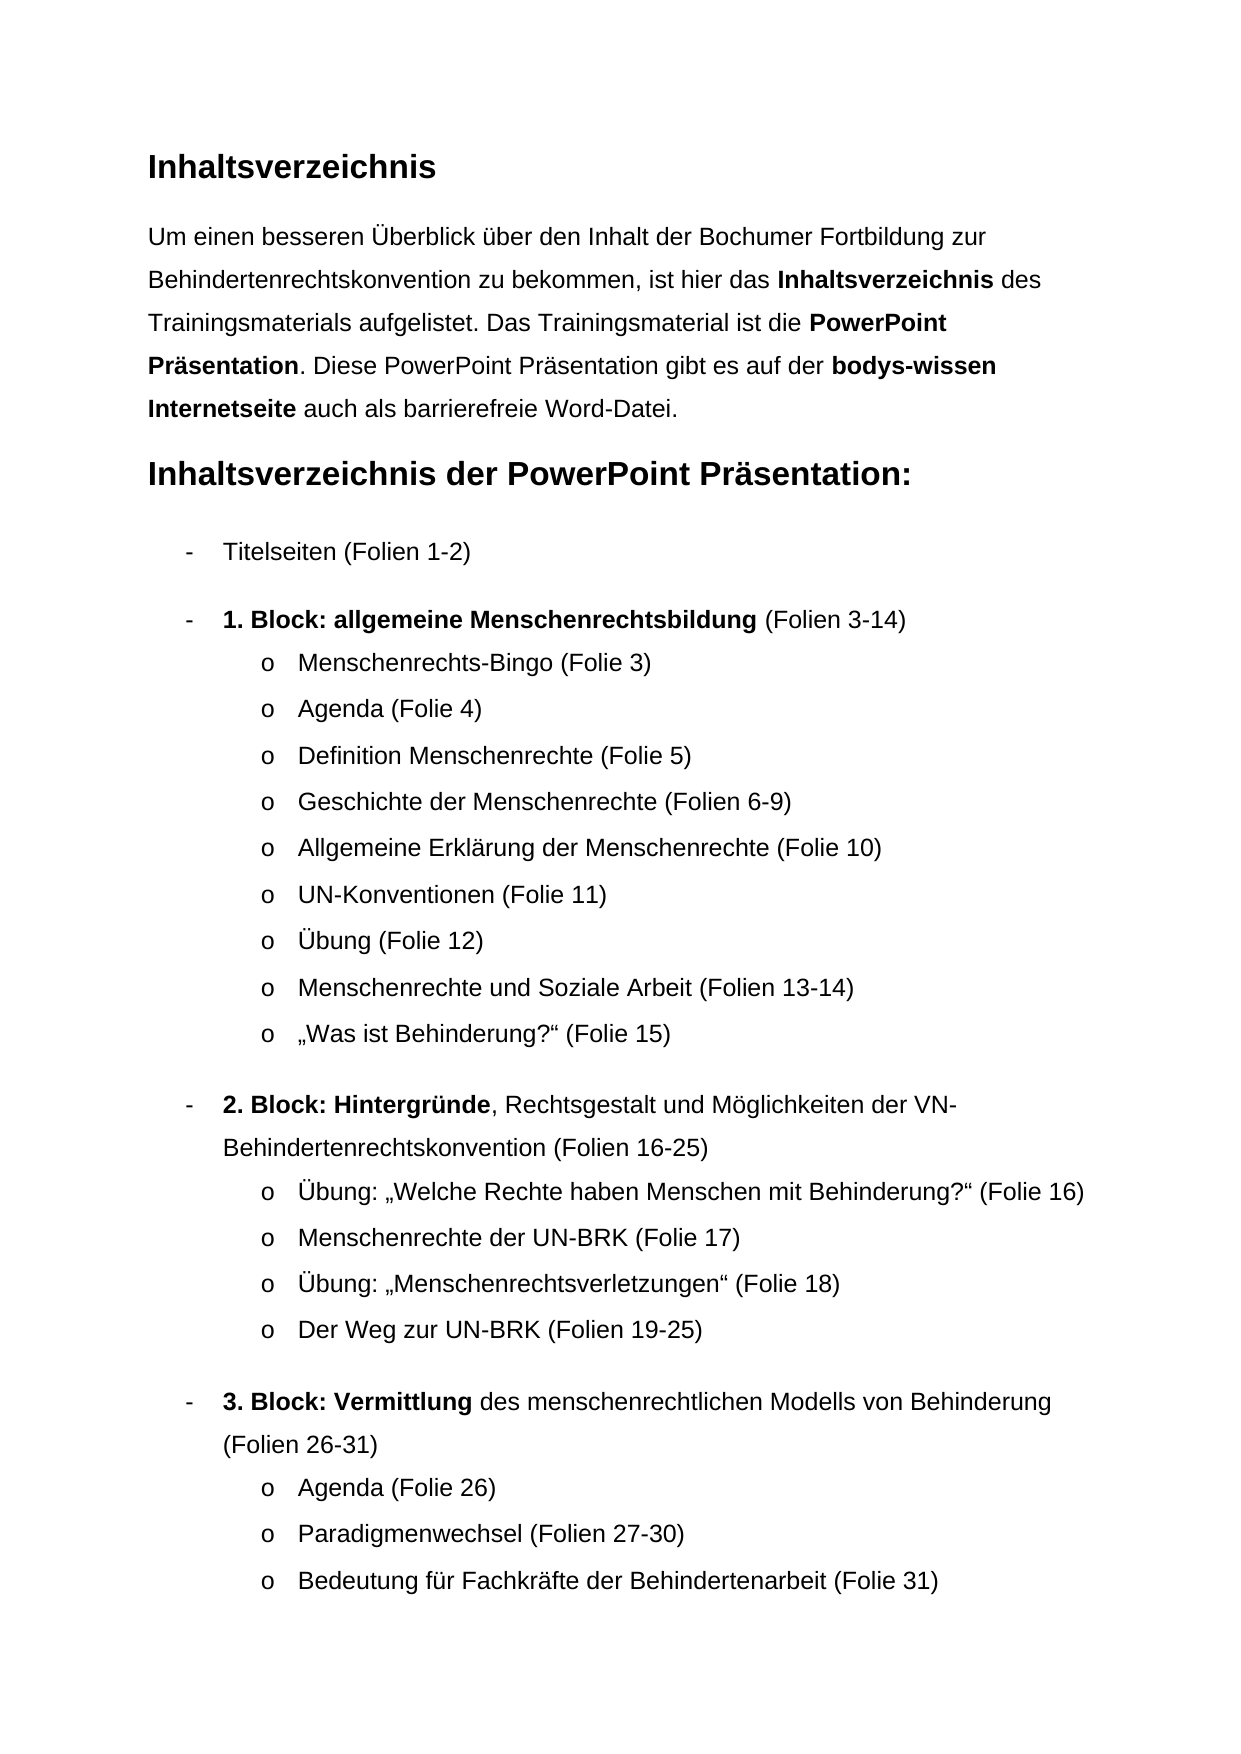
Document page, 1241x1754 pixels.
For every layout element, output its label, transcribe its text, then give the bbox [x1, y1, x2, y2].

subtitle 1. Block: allgemeine Menschenrechtsbildung (Folien 3-14) [185, 605, 1093, 634]
list Menschenrechte der UN-BRK (Folie 17) [260, 1223, 1093, 1254]
list Menschenrechte und Soziale Arbeit (Folien 13-14) [260, 972, 1093, 1003]
list Menschenrechts-Bingo (Folie 3) [260, 648, 1093, 679]
subtitle Inhaltsverzeichnis [148, 148, 1093, 186]
list Übung (Folie 12) [260, 926, 1093, 957]
subtitle 2. Block: Hintergründe, Rechtsgestalt und Möglichkeiten der VN-Behindertenrechtskonvention (Folien 16-25) [185, 1090, 1093, 1162]
list Allgemeine Erklärung der Menschenrechte (Folie 10) [260, 833, 1093, 864]
list Übung: „Menschenrechtsverletzungen“ (Folie 18) [260, 1269, 1093, 1300]
list Geschichte der Menschenrechte (Folien 6-9) [260, 787, 1093, 818]
list Agenda (Folie 26) [260, 1473, 1093, 1504]
list UN-Konventionen (Folie 11) [260, 880, 1093, 911]
text Um einen besseren Überblick über den Inhalt der Bochumer Fortbildung zur Behindertenrechtskonvention zu bekommen, ist hier das Inhaltsverzeichnis des Trainingsmaterials aufgelistet. Das Trainingsmaterial ist die PowerPoint Präsentation. Diese PowerPoint Präsentation gibt es auf der bodys-wissen Internetseite auch als barrierefreie Word-Datei. [148, 222, 1093, 423]
subtitle 3. Block: Vermittlung des menschenrechtlichen Modells von Behinderung (Folien 26-31) [185, 1387, 1093, 1459]
list Definition Menschenrechte (Folie 5) [260, 741, 1093, 772]
list Bedeutung für Fachkräfte der Behindertenarbeit (Folie 31) [260, 1566, 1093, 1597]
list Agenda (Folie 4) [260, 694, 1093, 725]
list Übung: „Welche Rechte haben Menschen mit Behinderung?“ (Folie 16) [260, 1176, 1093, 1207]
list Paradigmenwechsel (Folien 27-30) [260, 1519, 1093, 1550]
list Der Weg zur UN-BRK (Folien 19-25) [260, 1316, 1093, 1346]
subtitle Inhaltsverzeichnis der PowerPoint Präsentation: [148, 454, 1093, 493]
list „Was ist Behinderung?“ (Folie 15) [260, 1019, 1093, 1050]
subtitle Titelseiten (Folien 1-2) [185, 537, 1093, 566]
